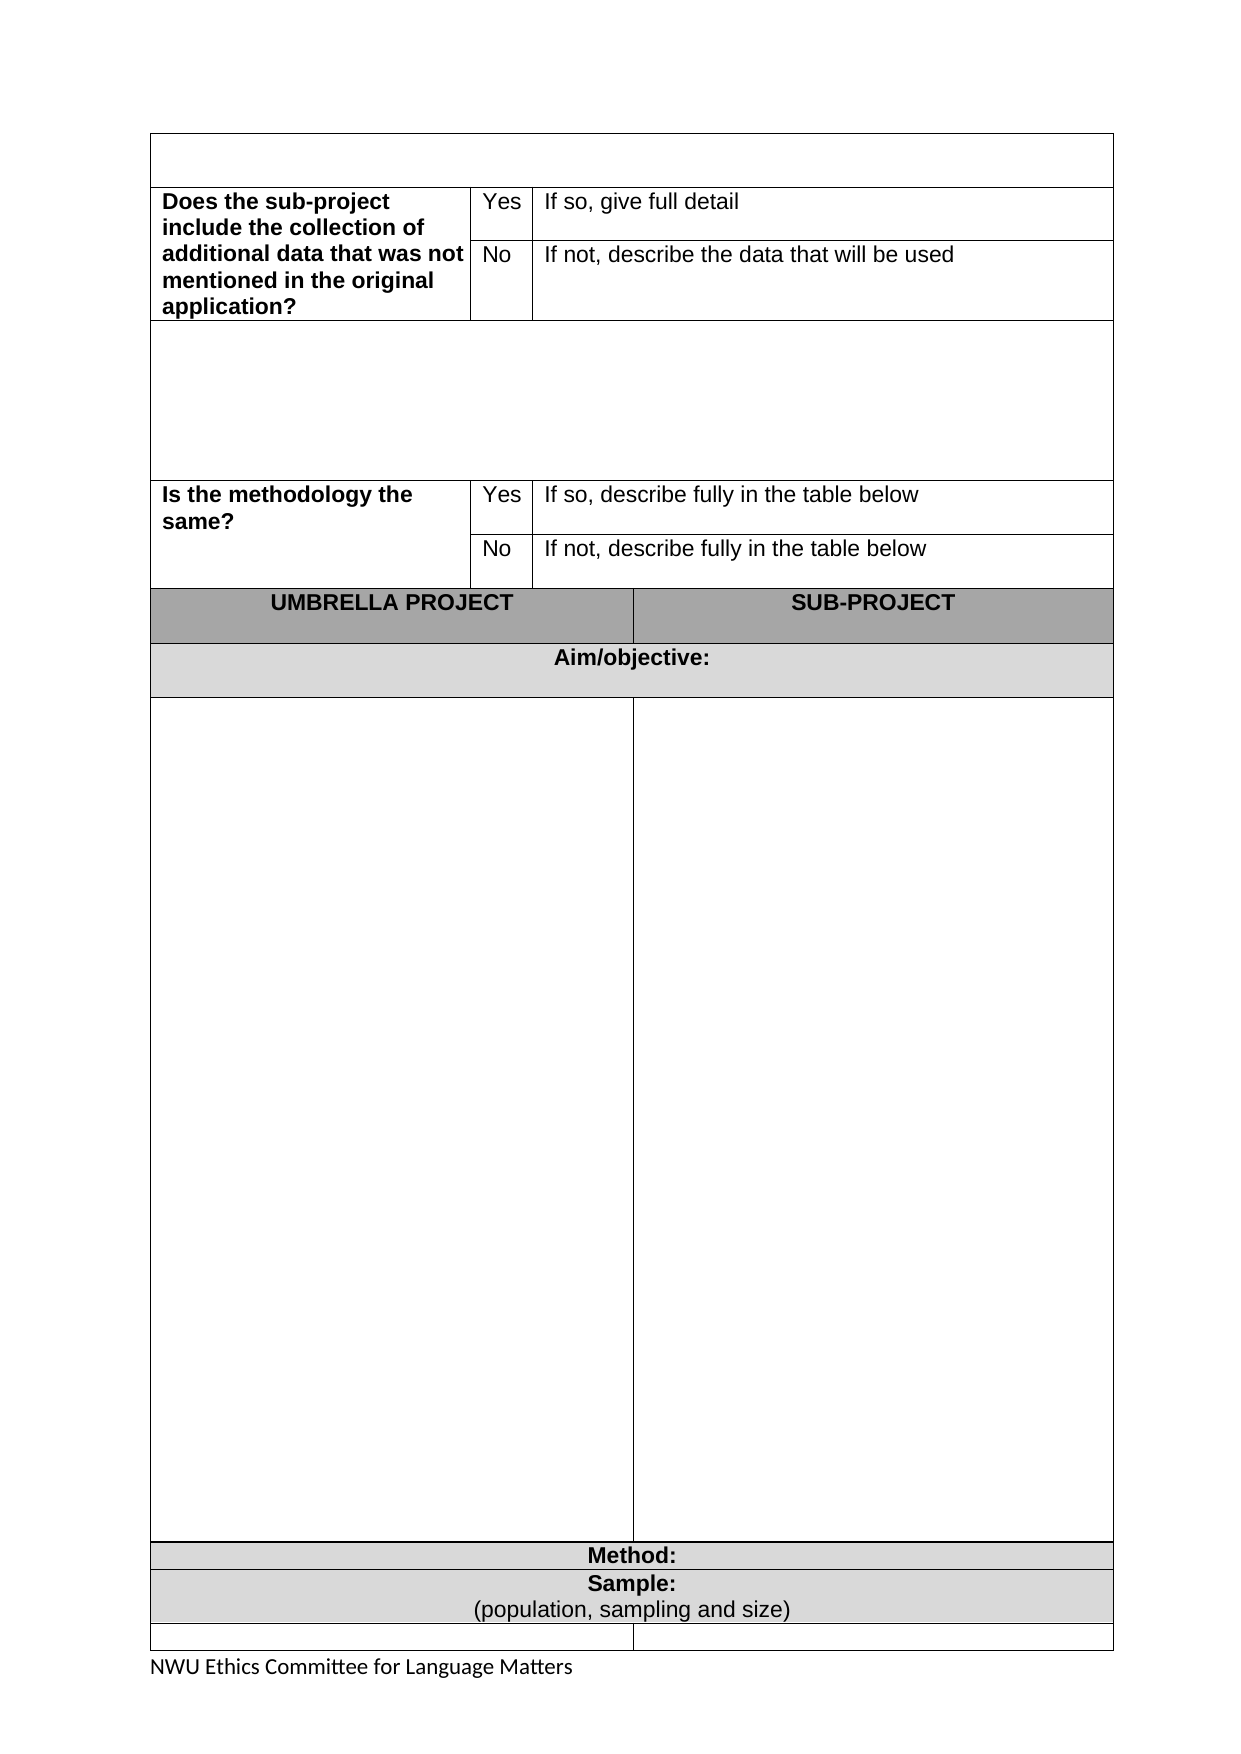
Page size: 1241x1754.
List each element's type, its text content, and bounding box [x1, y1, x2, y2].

table_cell [634, 698, 1113, 1541]
table_cell If so, give full detail [533, 188, 1113, 240]
table_cell Sample: (population, sampling and size) [151, 1570, 1113, 1622]
table_cell If so, describe fully in the table below [533, 481, 1113, 534]
table_cell [151, 321, 1113, 480]
table_cell Yes [471, 188, 532, 240]
table_cell SUB-PROJECT [634, 589, 1113, 643]
table_cell UMBRELLA PROJECT [151, 589, 633, 643]
table_cell No [471, 241, 532, 319]
table_cell Does the sub-project include the collection of additional data that was not mentioned in the original application? [151, 188, 470, 319]
table_cell [151, 698, 633, 1541]
table_cell [634, 1624, 1113, 1650]
table_cell Method: [151, 1543, 1113, 1569]
table_cell Is the methodology the same? [151, 481, 470, 588]
table_cell [151, 1624, 633, 1650]
table_cell No [471, 535, 532, 588]
table_cell Aim/objective: [151, 644, 1113, 697]
table_cell Yes [471, 481, 532, 534]
table_cell If not, describe the data that will be used [533, 241, 1113, 319]
table_cell [151, 134, 1113, 187]
table_cell If not, describe fully in the table below [533, 535, 1113, 588]
